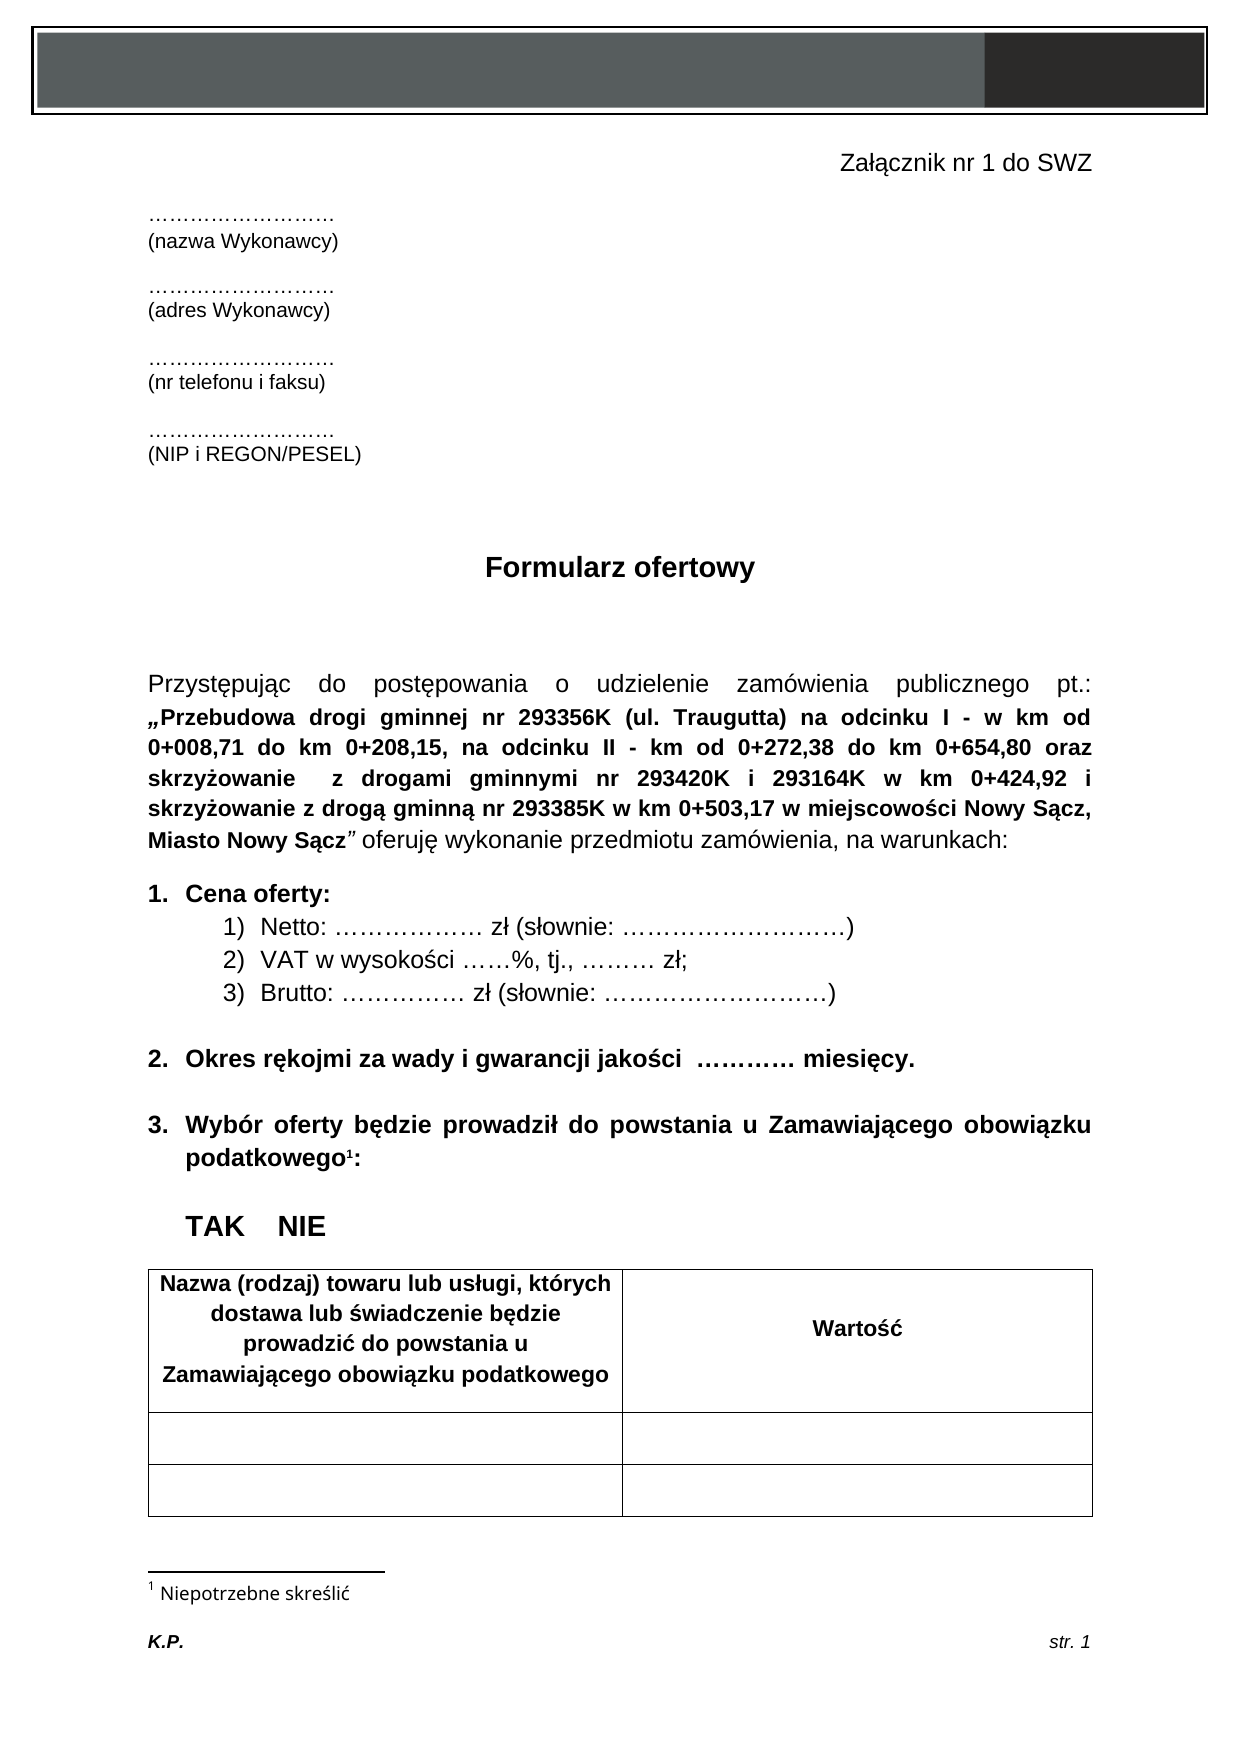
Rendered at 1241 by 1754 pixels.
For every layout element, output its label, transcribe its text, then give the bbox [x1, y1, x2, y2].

text (nr telefonu i faksu) [148, 370, 1093, 394]
list VAT w wysokości ……%, tj., ……… zł; [223, 945, 1093, 974]
text (NIP i REGON/PESEL) [148, 442, 1093, 466]
table_cell [623, 1413, 1092, 1464]
table_cell [149, 1465, 622, 1516]
table_cell [623, 1465, 1092, 1516]
text Przystępując do postępowania o udzielenie zamówienia publicznego pt.: „Przebudowa drogi gminnej nr 293356K (ul. Traugutta) na odcinku I - w km od 0+008,71 do km 0+208,15, na odcinku II - km od 0+272,38 do km 0+654,80 oraz skrzyżowanie z drogami gminnymi nr 293420K i 293164K w km 0+424,92 i skrzyżowanie z drogą gminną nr 293385K w km 0+503,17 w miejscowości Nowy Sącz, Miasto Nowy Sącz” oferuję wykonanie przedmiotu zamówienia, na warunkach: [148, 669, 1093, 854]
text (nazwa Wykonawcy) [148, 229, 1093, 253]
table_header Wartość [623, 1270, 1092, 1412]
text ……………………… [148, 418, 1093, 442]
list Okres rękojmi za wady i gwarancji jakości ………… miesięcy. [148, 1044, 1093, 1073]
text Formularz ofertowy [148, 550, 1093, 583]
list Brutto: …………… zł (słownie: ………………………) [223, 978, 1093, 1007]
text Załącznik nr 1 do SWZ [148, 148, 1093, 176]
text (adres Wykonawcy) [148, 298, 1093, 322]
text ……………………… [148, 346, 1093, 370]
list Cena oferty: [148, 879, 1093, 908]
table_header Nazwa (rodzaj) towaru lub usługi, których dostawa lub świadczenie będzie prowadzić do powstania u Zamawiającego obowiązku podatkowego [149, 1270, 622, 1412]
table_cell [149, 1413, 622, 1464]
list Wybór oferty będzie prowadził do powstania u Zamawiającego obowiązku podatkowego: [148, 1110, 1093, 1172]
text ……………………… [148, 201, 1093, 225]
list TAK NIE [185, 1209, 1093, 1243]
list Netto: ……………… zł (słownie: ………………………) [223, 912, 1093, 941]
text ……………………… [148, 274, 1093, 298]
